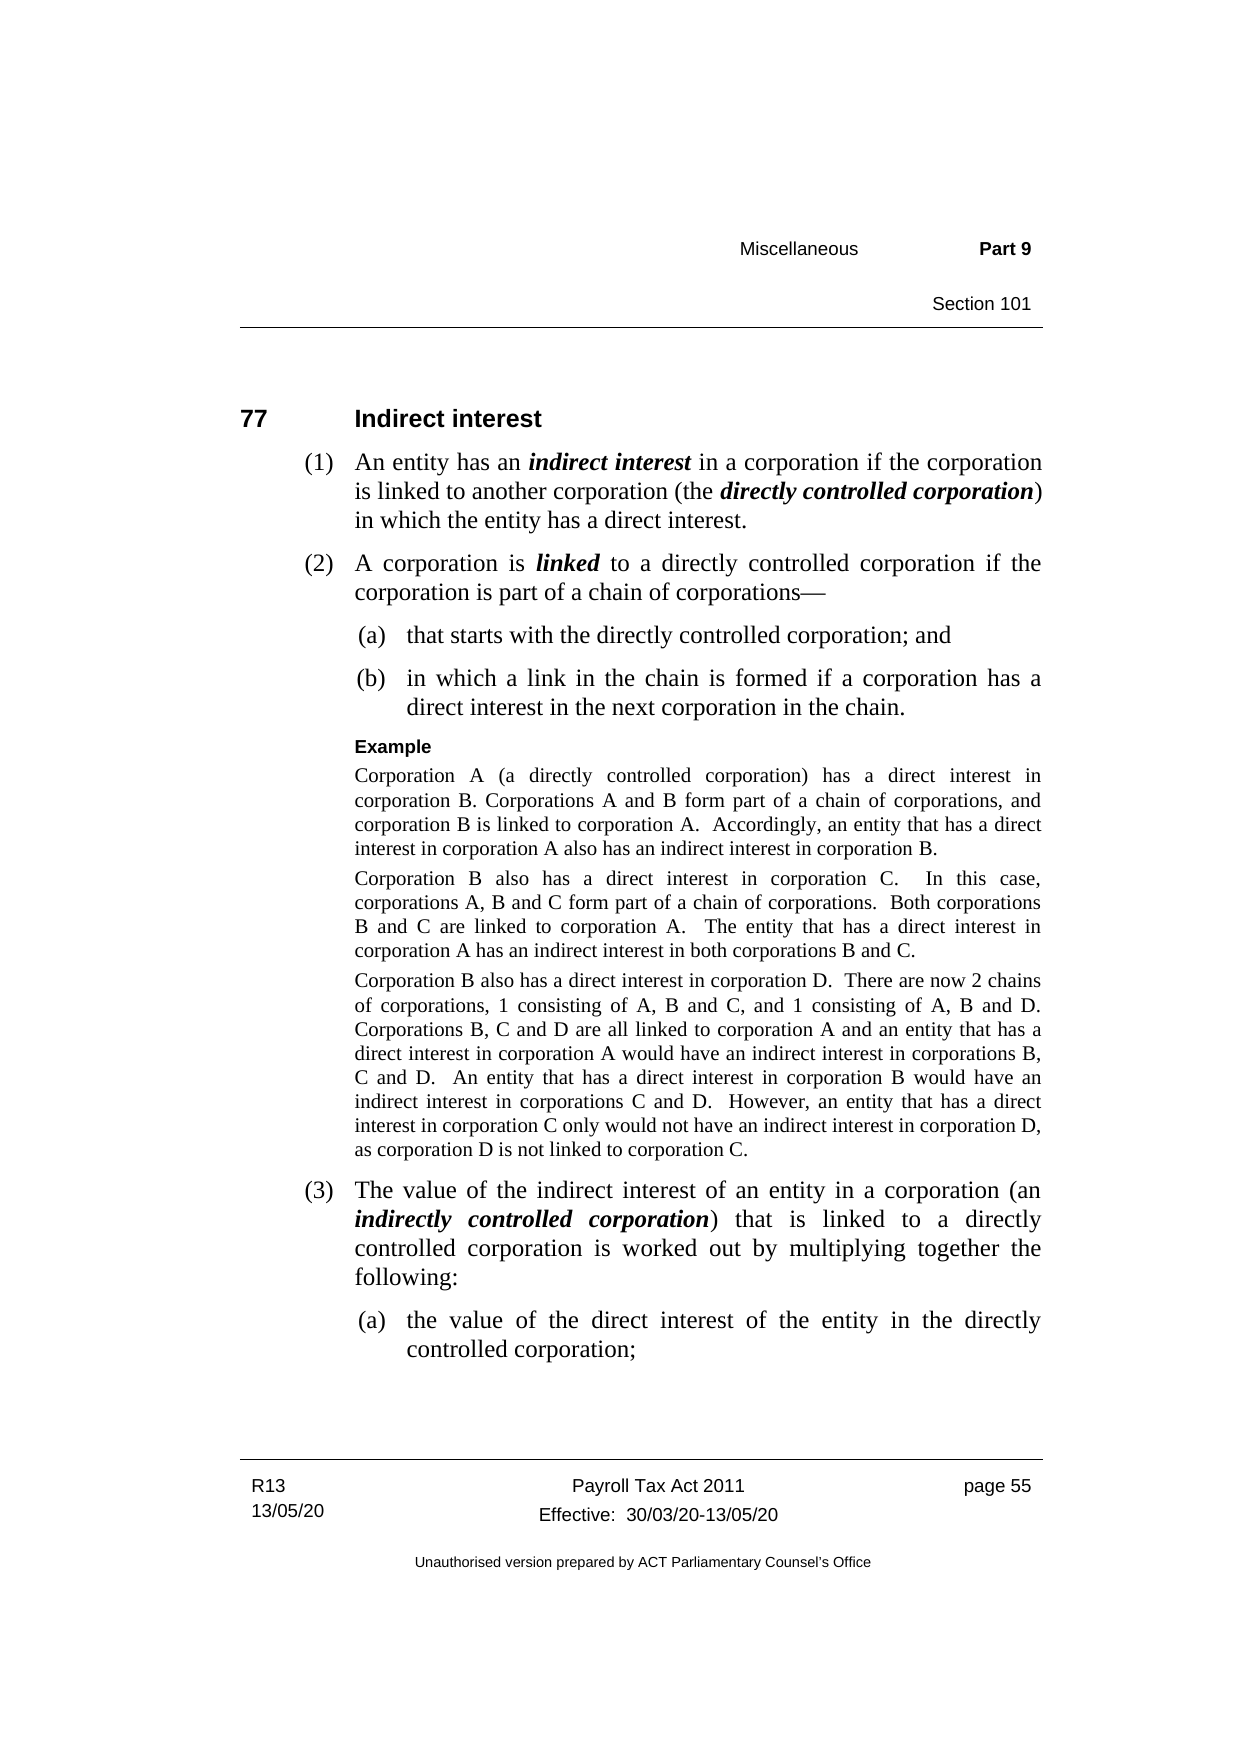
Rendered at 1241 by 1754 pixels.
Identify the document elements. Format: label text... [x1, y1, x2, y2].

text (a) that starts with the directly controlled corporation; and [240, 620, 1042, 649]
text (3) The value of the indirect interest of an entity in a corporation (an indirectly controlled corporation) that is linked to a directly controlled corporation is worked out by multiplying together the following: [240, 1176, 1042, 1291]
text (2) A corporation is linked to a directly controlled corporation if the corporation is part of a chain of corporations— [240, 548, 1042, 606]
text (1) An entity has an indirect interest in a corporation if the corporation is linked to another corporation (the directly controlled corporation) in which the entity has a direct interest. [240, 447, 1042, 533]
text Example [354, 736, 1042, 757]
text (b) in which a link in the chain is formed if a corporation has a direct interest in the next corporation in the chain. [240, 663, 1042, 721]
text Corporation B also has a direct interest in corporation D. There are now 2 chains of corporations, 1 consisting of A, B and C, and 1 consisting of A, B and D. Corporations B, C and D are all linked to corporation A and an entity that has a direct interest in corporation A would have an indirect interest in corporations B, C and D. An entity that has a direct interest in corporation B would have an indirect interest in corporations C and D. However, an entity that has a direct interest in corporation C only would not have an indirect interest in corporation D, as corporation D is not linked to corporation C. [354, 968, 1042, 1161]
text Corporation A (a directly controlled corporation) has a direct interest in corporation B. Corporations A and B form part of a chain of corporations, and corporation B is linked to corporation A. Accordingly, an entity that has a direct interest in corporation A also has an indirect interest in corporation B. [354, 763, 1042, 860]
text (a) the value of the direct interest of the entity in the directly controlled corporation; [240, 1305, 1042, 1363]
text Corporation B also has a direct interest in corporation C. In this case, corporations A, B and C form part of a chain of corporations. Both corporations B and C are linked to corporation A. The entity that has a direct interest in corporation A has an indirect interest in both corporations B and C. [354, 866, 1042, 962]
text 77 Indirect interest [240, 404, 1042, 433]
